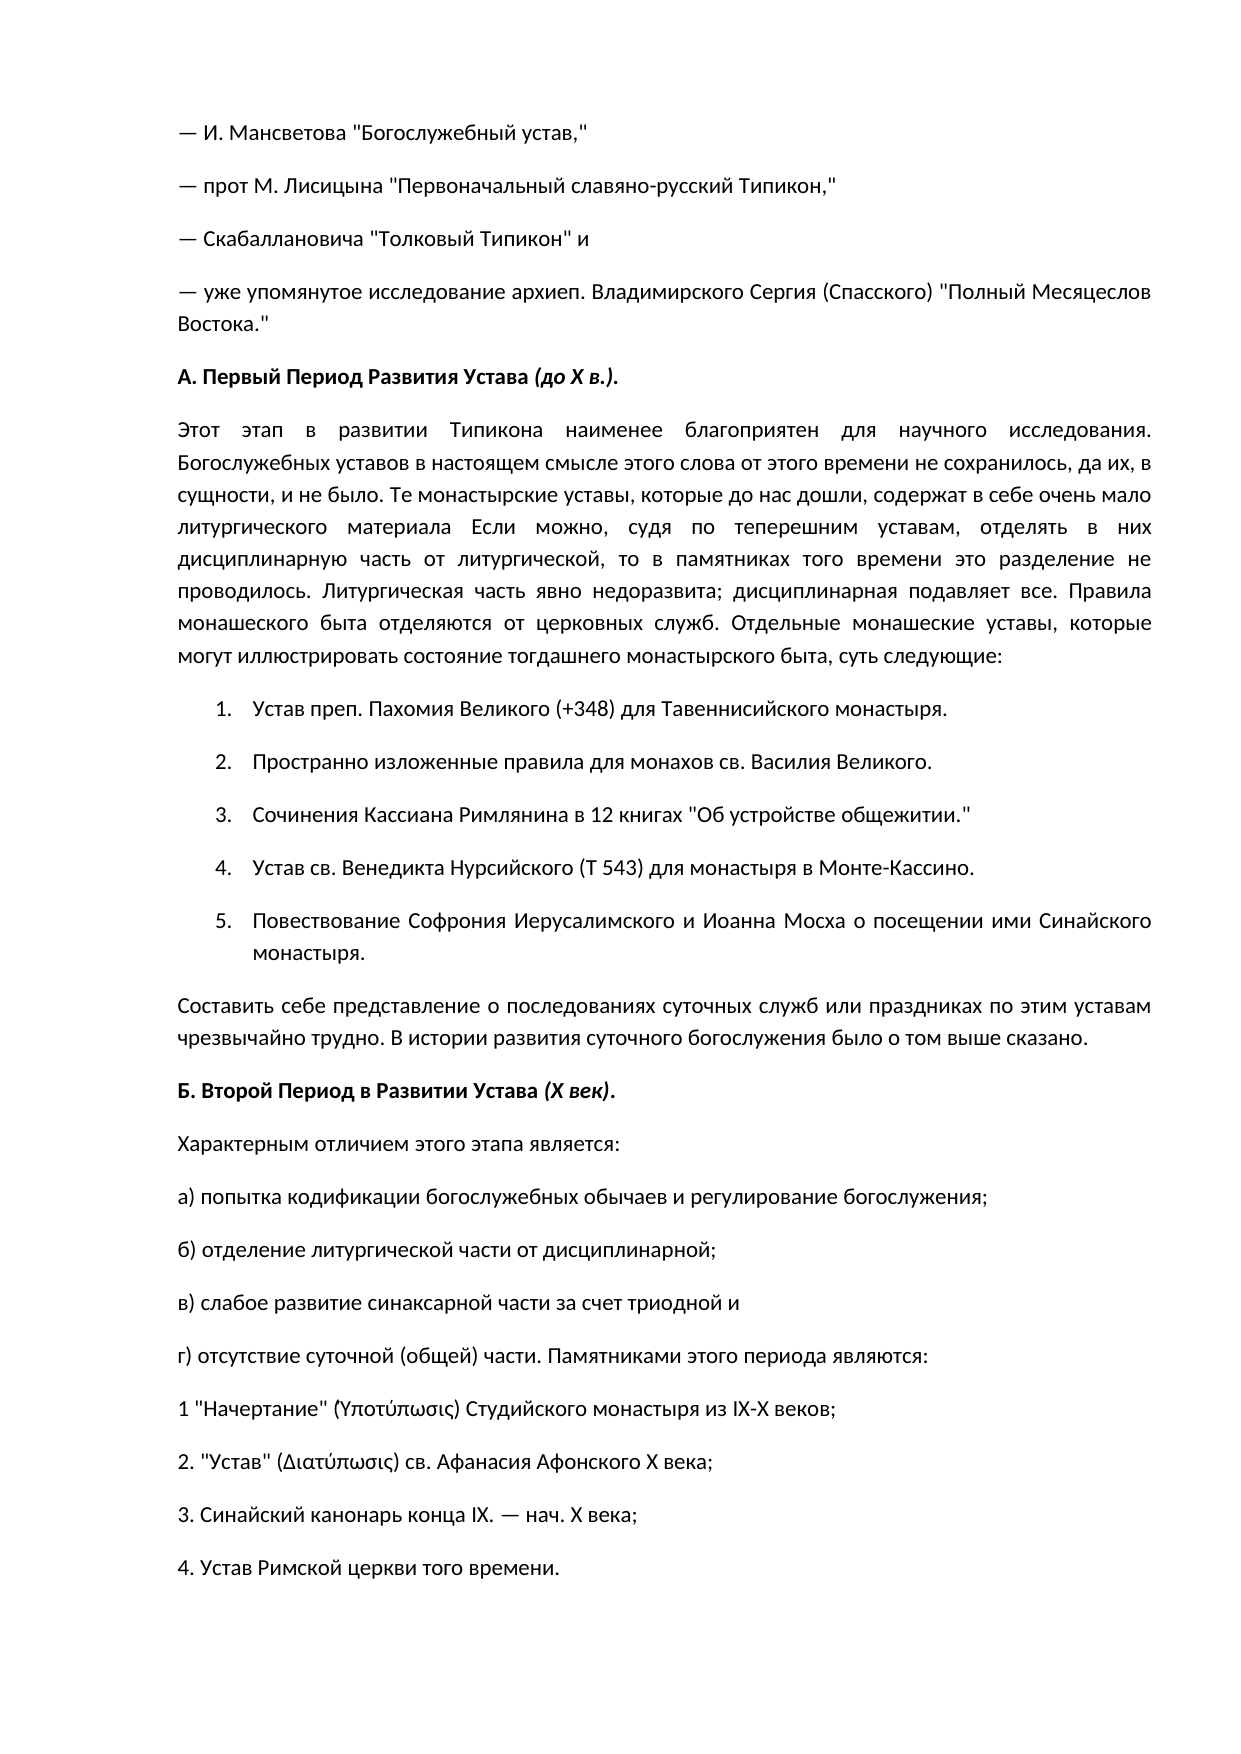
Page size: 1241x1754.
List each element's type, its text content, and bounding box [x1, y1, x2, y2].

text — И. Мансветова "Богослужебный устав," [177, 118, 1152, 146]
text Б. Второй Период в Развитии Устава (X век). [177, 1076, 1152, 1104]
list Пространно изложенные правила для монахов св. Василия Великого. [215, 747, 1152, 775]
text б) отделение литургической части от дисциплинарной; [177, 1235, 1152, 1263]
text 1 "Начертание" (Ύποτύπωσις) Студийского монастыря из IX-Х веков; [177, 1394, 1152, 1422]
text 3. Синайский канонарь конца IX. — нач. Х века; [177, 1500, 1152, 1528]
text — прот М. Лисицына "Первоначальный славяно-русский Типикон," [177, 171, 1152, 199]
text А. Первый Период Развития Устава (до Х в.). [177, 362, 1152, 390]
text 2. "Устав" (Διατύπωσις) св. Афанасия Афонского Х века; [177, 1447, 1152, 1475]
list Устав св. Венедикта Нурсийского (Т 543) для монастыря в Монте-Кассино. [215, 853, 1152, 881]
text 4. Устав Римской церкви того времени. [177, 1553, 1152, 1581]
text в) слабое развитие синаксарной части за счет триодной и [177, 1288, 1152, 1316]
text Составить себе представление о последованиях суточных служб или праздниках по этим уставам чрезвычайно трудно. В истории развития суточного богослужения было о том выше сказано. [177, 991, 1152, 1051]
text Характерным отличием этого этапа является: [177, 1129, 1152, 1157]
list Повествование Софрония Иерусалимского и Иоанна Мосха о посещении ими Синайского монастыря. [215, 906, 1152, 966]
list Сочинения Кассиана Римлянина в 12 книгах "Об устройстве общежитии." [215, 800, 1152, 828]
list Устав преп. Пахомия Великого (+348) для Тавеннисийского монастыря. [215, 694, 1152, 722]
text — Скабаллановича "Толковый Типикон" и [177, 224, 1152, 252]
text г) отсутствие суточной (общей) части. Памятниками этого периода являются: [177, 1341, 1152, 1369]
text Этот этап в развитии Типикона наименее благоприятен для научного исследования. Богослужебных уставов в настоящем смысле этого слова от этого времени не сохранилось, да их, в сущности, и не было. Те монастырские уставы, которые до нас дошли, содержат в себе очень мало литургического материала Если можно, судя по теперешним уставам, отделять в них дисциплинарную часть от литургической, то в памятниках того времени это разделение не проводилось. Литургическая часть явно недоразвита; дисциплинарная подавляет все. Правила монашеского быта отделяются от церковных служб. Отдельные монашеские уставы, которые могут иллюстрировать состояние тогдашнего монастырского быта, суть следующие: [177, 415, 1152, 669]
text а) попытка кодификации богослужебных обычаев и регулирование богослужения; [177, 1182, 1152, 1210]
text — уже упомянутое исследование архиеп. Владимирского Сергия (Спасского) "Полный Месяцеслов Востока." [177, 277, 1152, 337]
